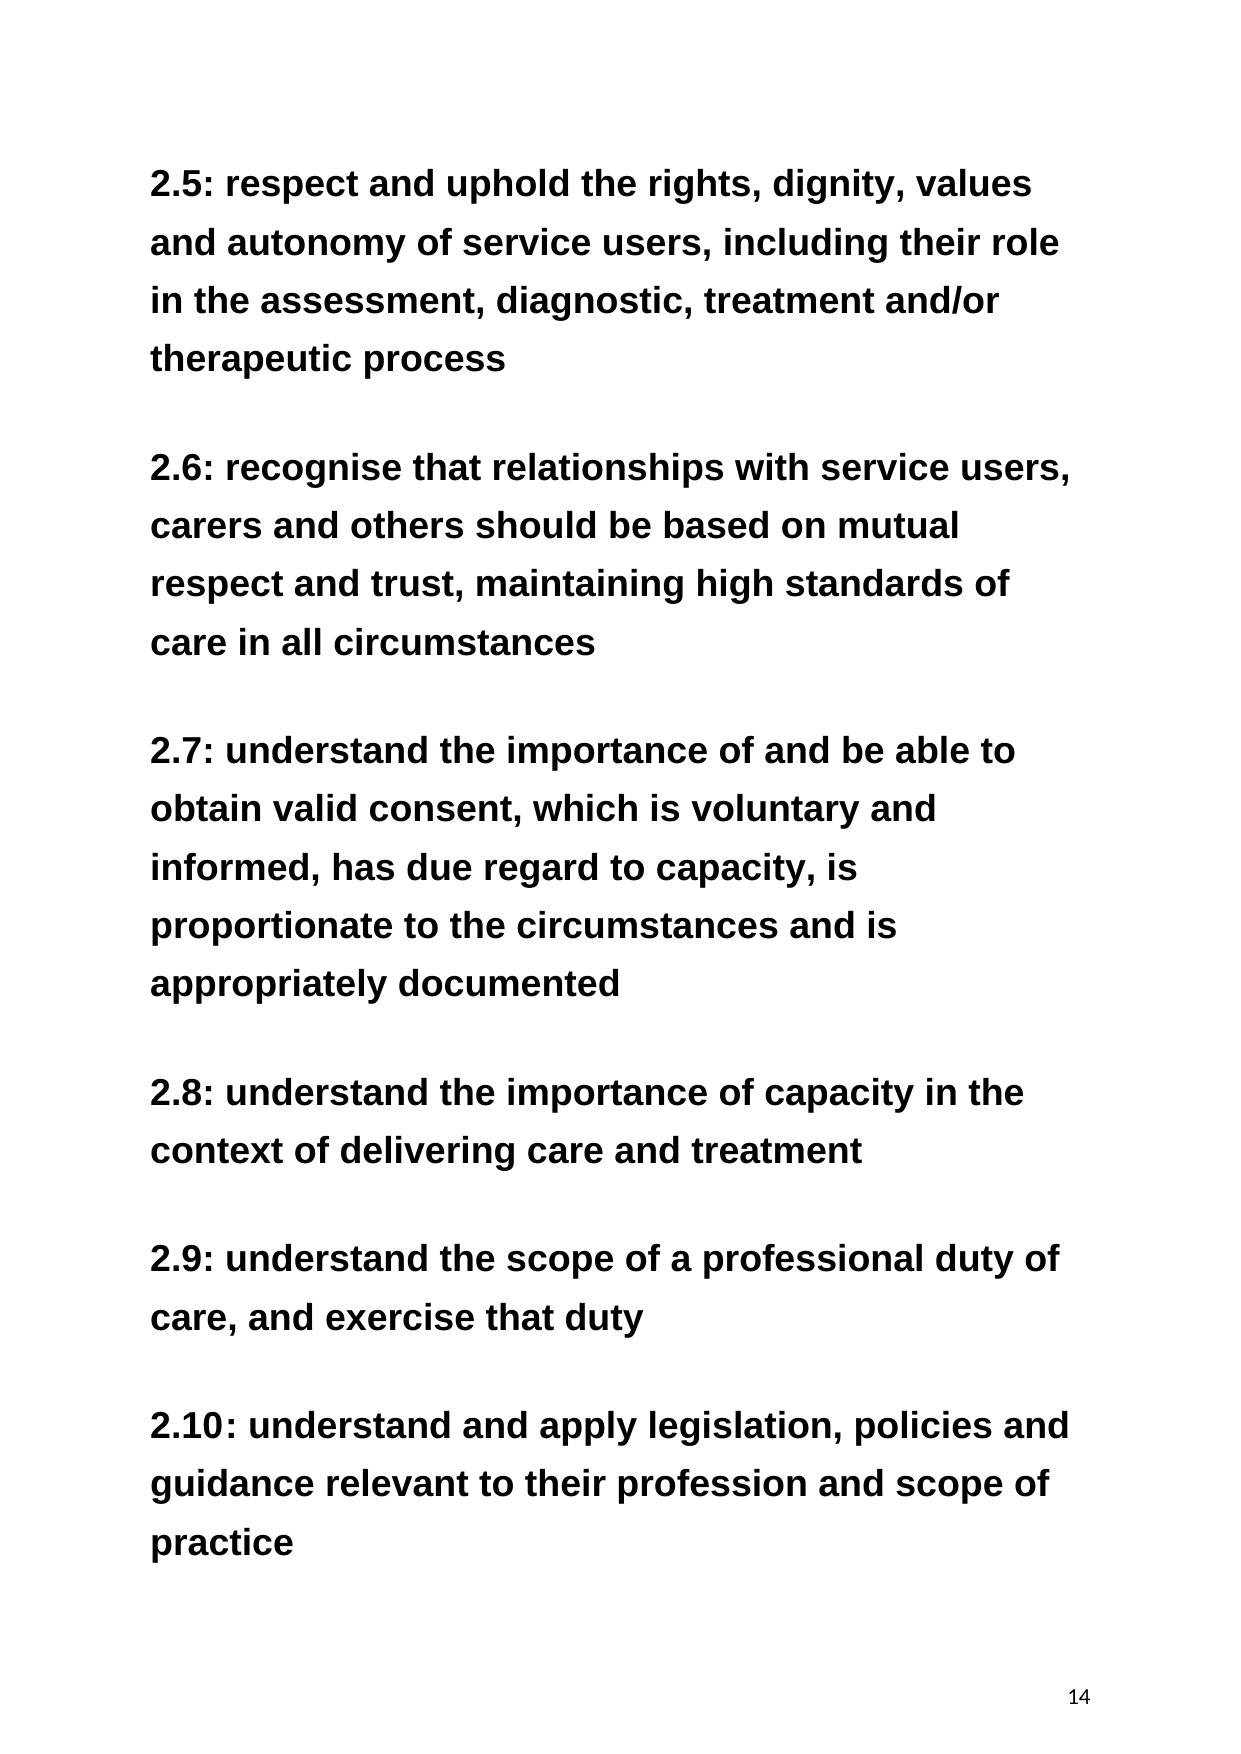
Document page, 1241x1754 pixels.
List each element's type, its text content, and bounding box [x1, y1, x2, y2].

text 2.9: understand the scope of a professional duty of care, and exercise that duty [150, 1225, 1090, 1342]
text 2.6: recognise that relationships with service users, carers and others should be based on mutual respect and trust, maintaining high standards of care in all circumstances [150, 433, 1090, 667]
text 2.8: understand the importance of capacity in the context of delivering care and treatment [150, 1058, 1090, 1175]
text 2.7: understand the importance of and be able to obtain valid consent, which is voluntary and informed, has due regard to capacity, is proportionate to the circumstances and is appropriately documented [150, 717, 1090, 1008]
text 2.5: respect and uphold the rights, dignity, values and autonomy of service users, including their role in the assessment, diagnostic, treatment and/or therapeutic process [150, 150, 1090, 383]
text 2.10 : understand and apply legislation, policies and guidance relevant to their profession and scope of practice [150, 1392, 1090, 1567]
